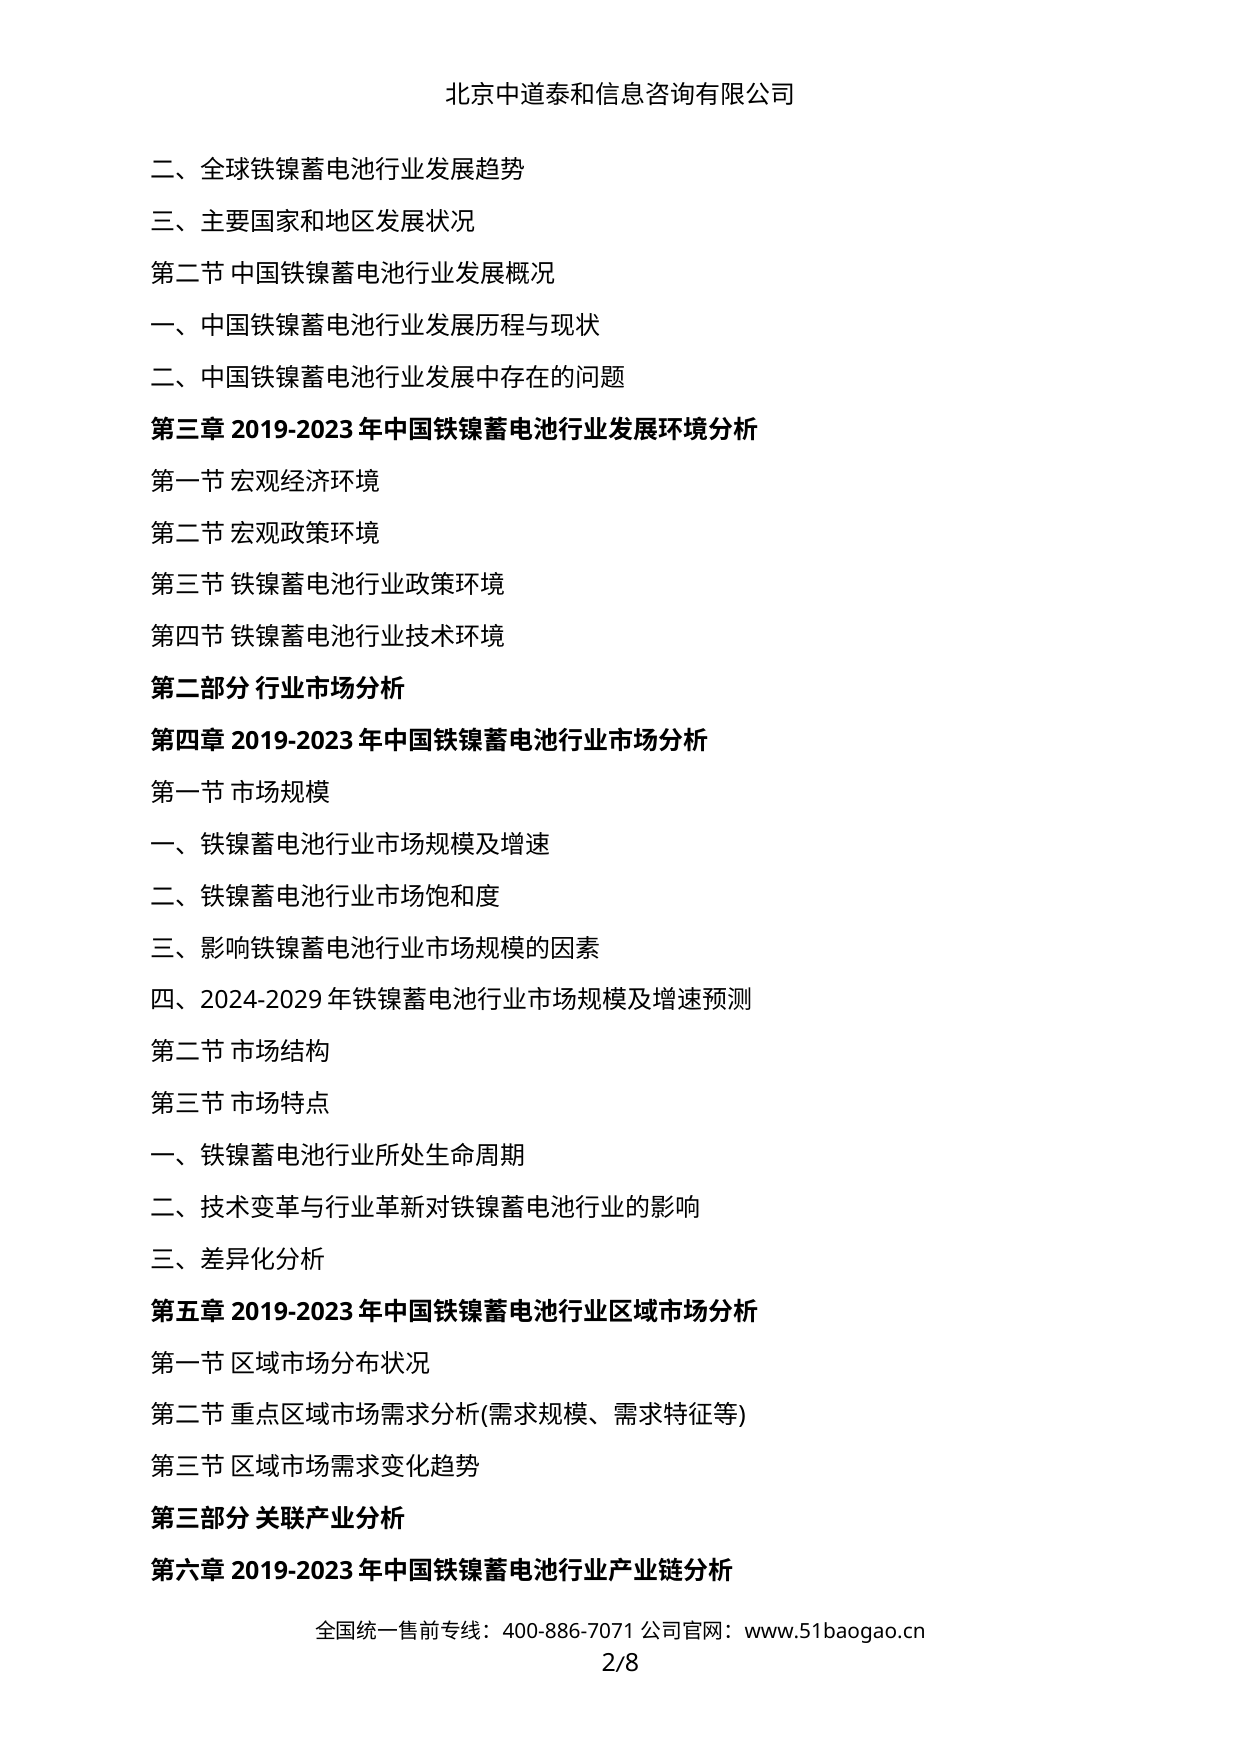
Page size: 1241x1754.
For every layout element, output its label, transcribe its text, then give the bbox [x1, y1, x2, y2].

text 一、铁镍蓄电池行业市场规模及增速 [150, 824, 1090, 861]
text 二、技术变革与行业革新对铁镍蓄电池行业的影响 [150, 1187, 1090, 1224]
text 一、中国铁镍蓄电池行业发展历程与现状 [150, 306, 1090, 342]
text 第三节 铁镍蓄电池行业政策环境 [150, 565, 1090, 601]
text 二、中国铁镍蓄电池行业发展中存在的问题 [150, 357, 1090, 394]
text 第二部分 行业市场分析 [150, 669, 1090, 705]
text 一、铁镍蓄电池行业所处生命周期 [150, 1136, 1090, 1172]
text 第六章 2019-2023年中国铁镍蓄电池行业产业链分析 [150, 1551, 1090, 1587]
text 第二节 重点区域市场需求分析(需求规模、需求特征等) [150, 1395, 1090, 1431]
text 第四章 2019-2023年中国铁镍蓄电池行业市场分析 [150, 721, 1090, 757]
text 第一节 宏观经济环境 [150, 461, 1090, 497]
text 三、主要国家和地区发展状况 [150, 202, 1090, 238]
text 四、2024-2029年铁镍蓄电池行业市场规模及增速预测 [150, 980, 1090, 1016]
text 第三部分 关联产业分析 [150, 1499, 1090, 1535]
text 第二节 中国铁镍蓄电池行业发展概况 [150, 254, 1090, 290]
text 第五章 2019-2023年中国铁镍蓄电池行业区域市场分析 [150, 1291, 1090, 1327]
text 第二节 市场结构 [150, 1032, 1090, 1068]
text 第一节 市场规模 [150, 772, 1090, 809]
text 第三节 市场特点 [150, 1084, 1090, 1120]
text 三、影响铁镍蓄电池行业市场规模的因素 [150, 928, 1090, 964]
text 第二节 宏观政策环境 [150, 513, 1090, 549]
text 三、差异化分析 [150, 1239, 1090, 1276]
text 二、全球铁镍蓄电池行业发展趋势 [150, 150, 1090, 186]
text 第四节 铁镍蓄电池行业技术环境 [150, 617, 1090, 653]
text 第三章 2019-2023年中国铁镍蓄电池行业发展环境分析 [150, 409, 1090, 446]
text 二、铁镍蓄电池行业市场饱和度 [150, 876, 1090, 912]
text 第三节 区域市场需求变化趋势 [150, 1447, 1090, 1483]
text 第一节 区域市场分布状况 [150, 1343, 1090, 1379]
